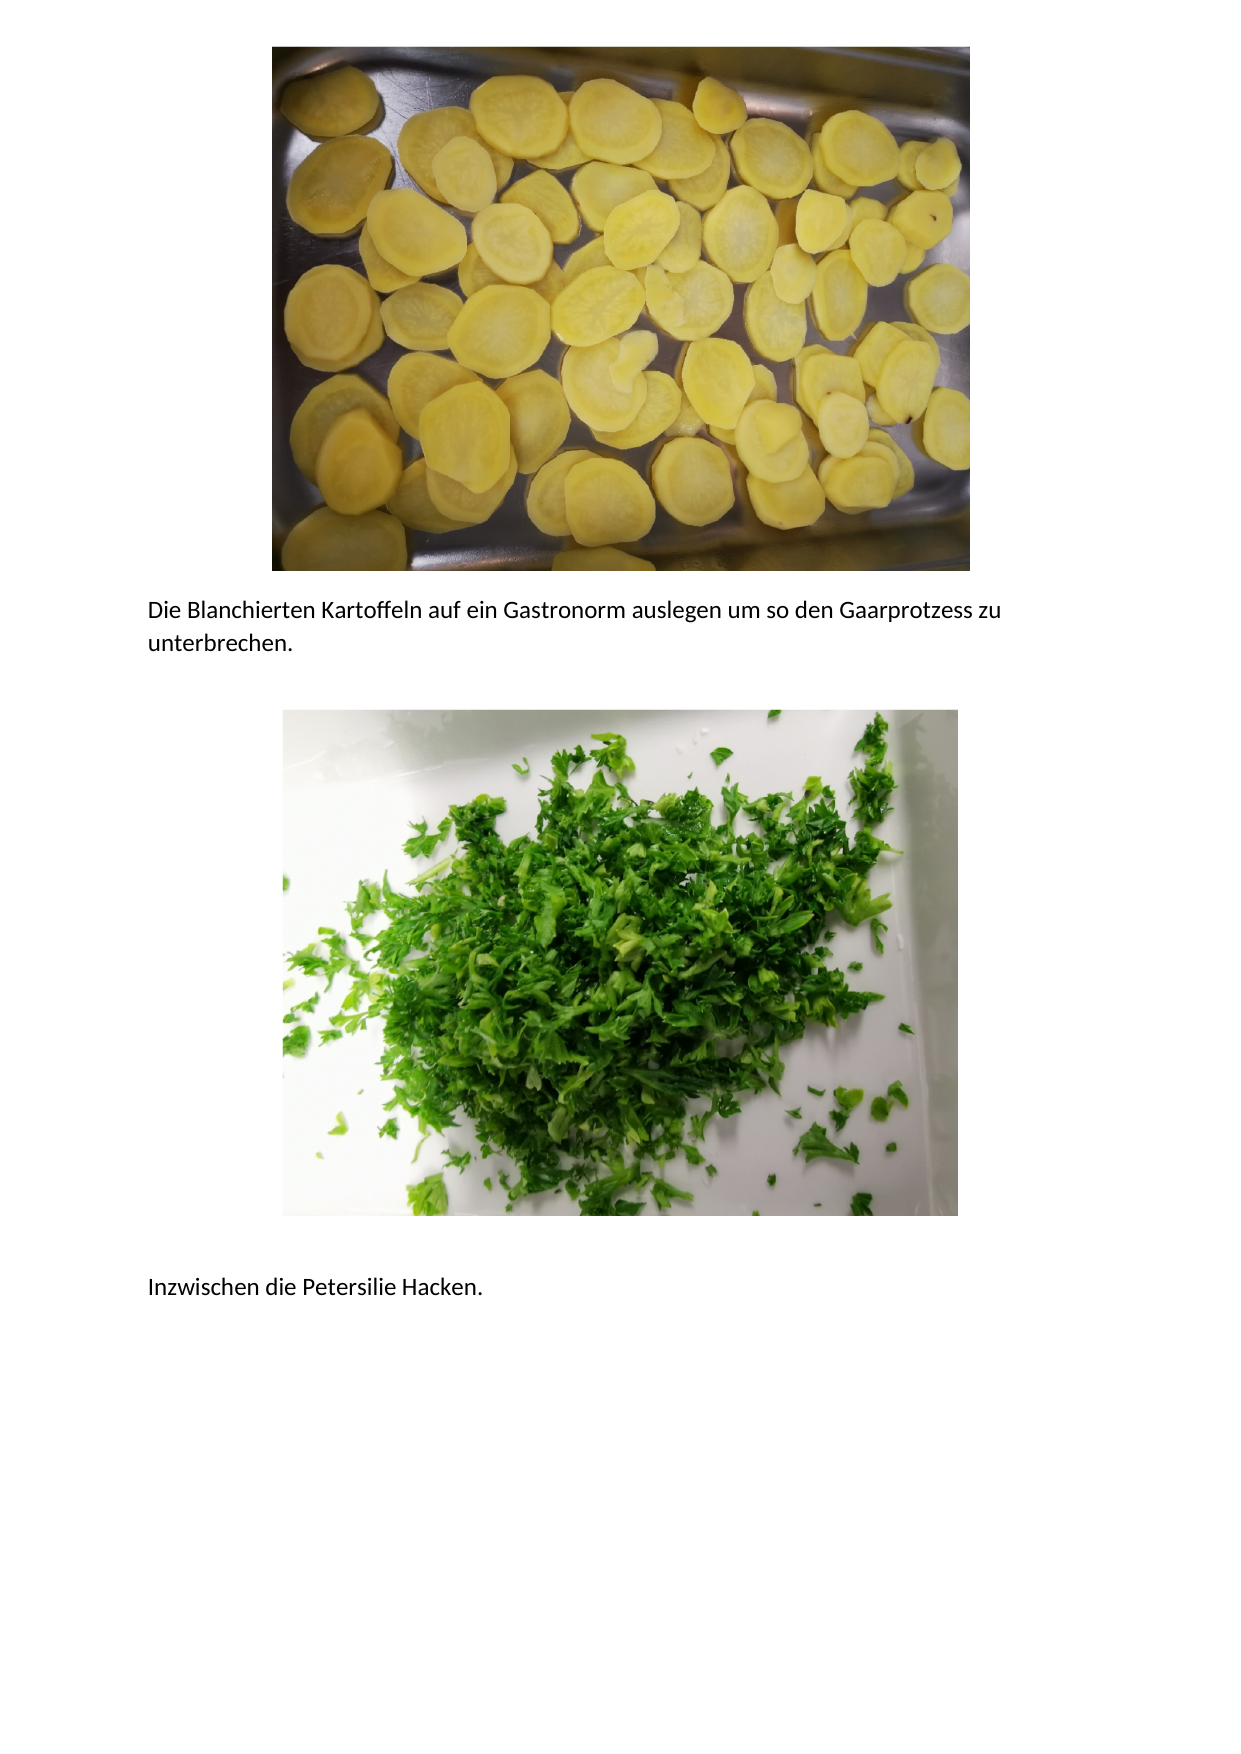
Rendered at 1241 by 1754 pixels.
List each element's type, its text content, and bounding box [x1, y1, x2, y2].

text Die Blanchierten Kartoffeln auf ein Gastronorm auslegen um so den Gaarprotzess zu unterbrechen. [148, 594, 1093, 657]
picture [283, 710, 957, 1216]
text Inzwischen die Petersilie Hacken. [148, 1271, 1093, 1302]
picture [272, 47, 969, 571]
